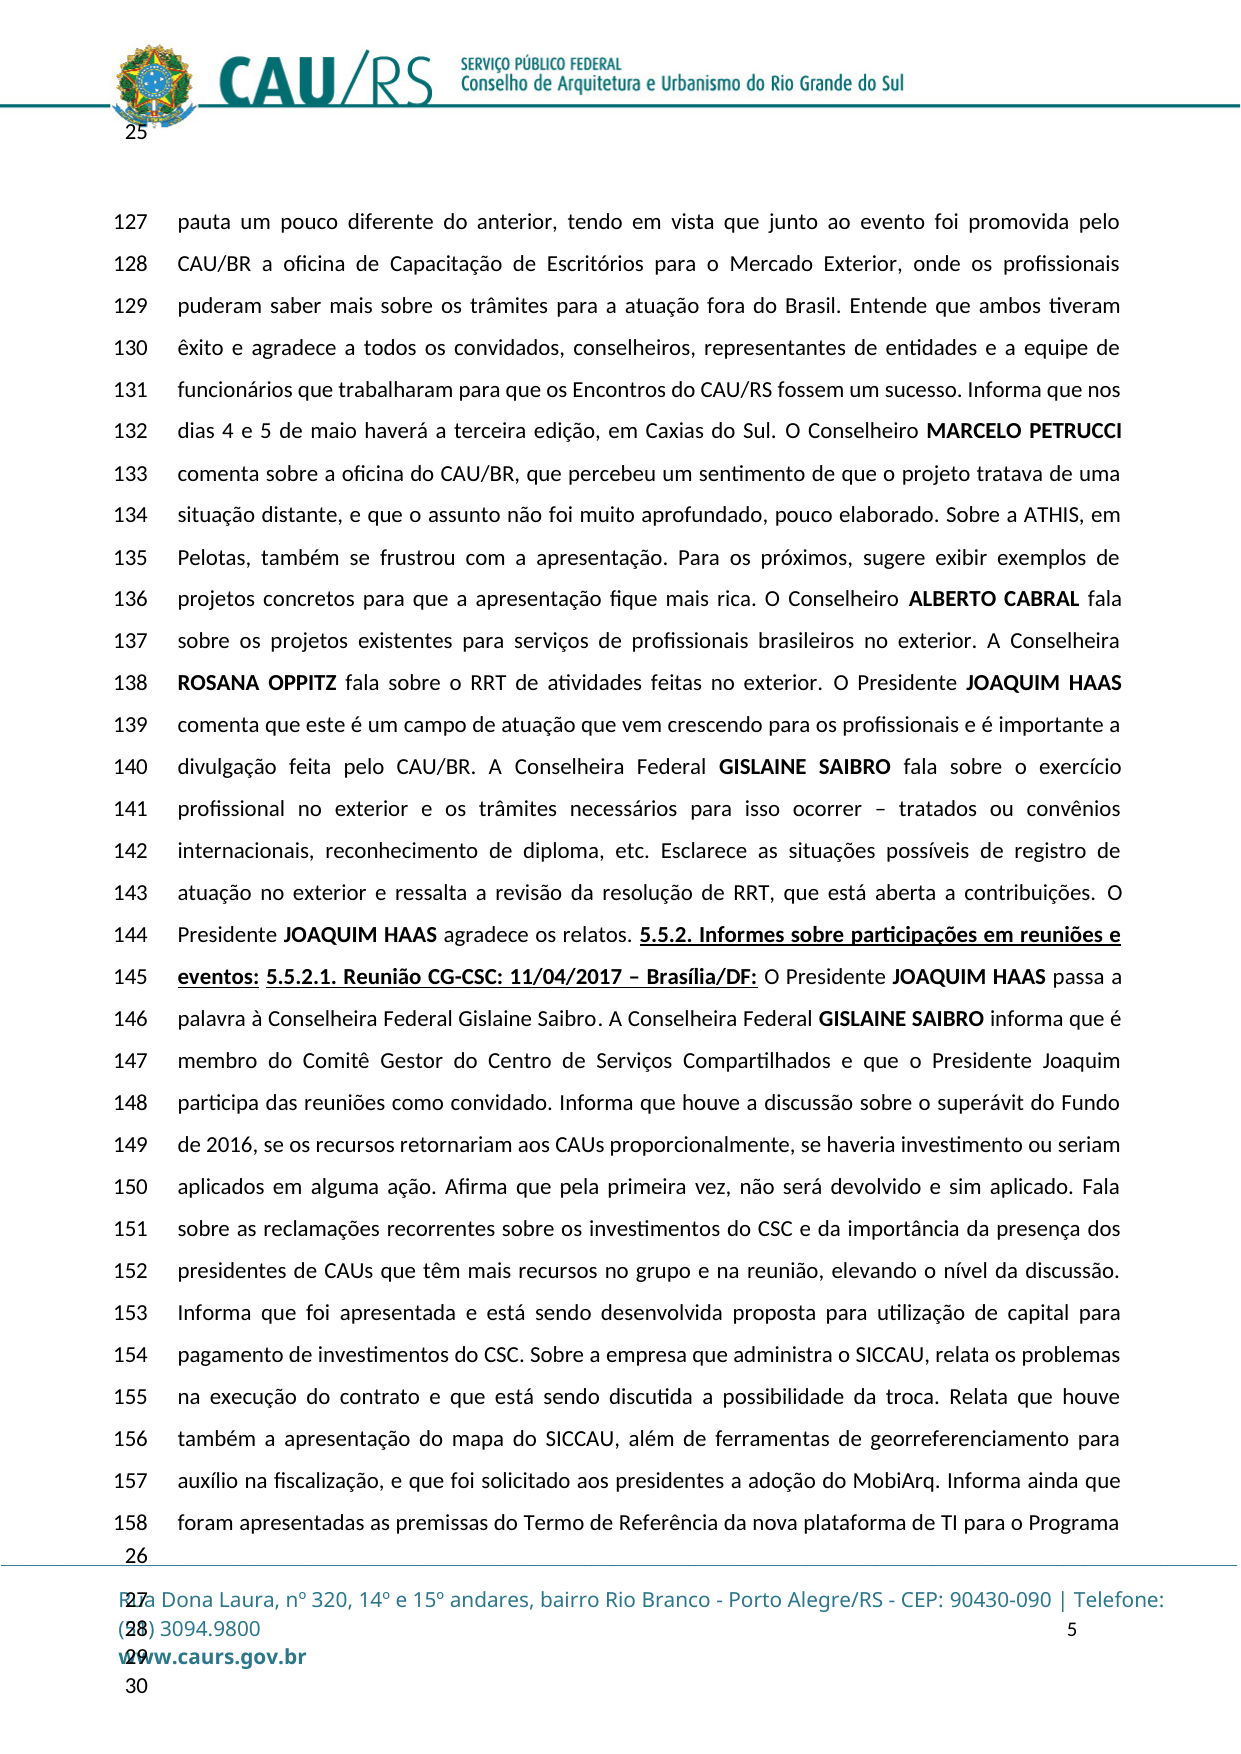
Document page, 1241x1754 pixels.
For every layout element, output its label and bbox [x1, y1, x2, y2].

text [177, 207, 1122, 1536]
picture [0, 0, 1241, 139]
